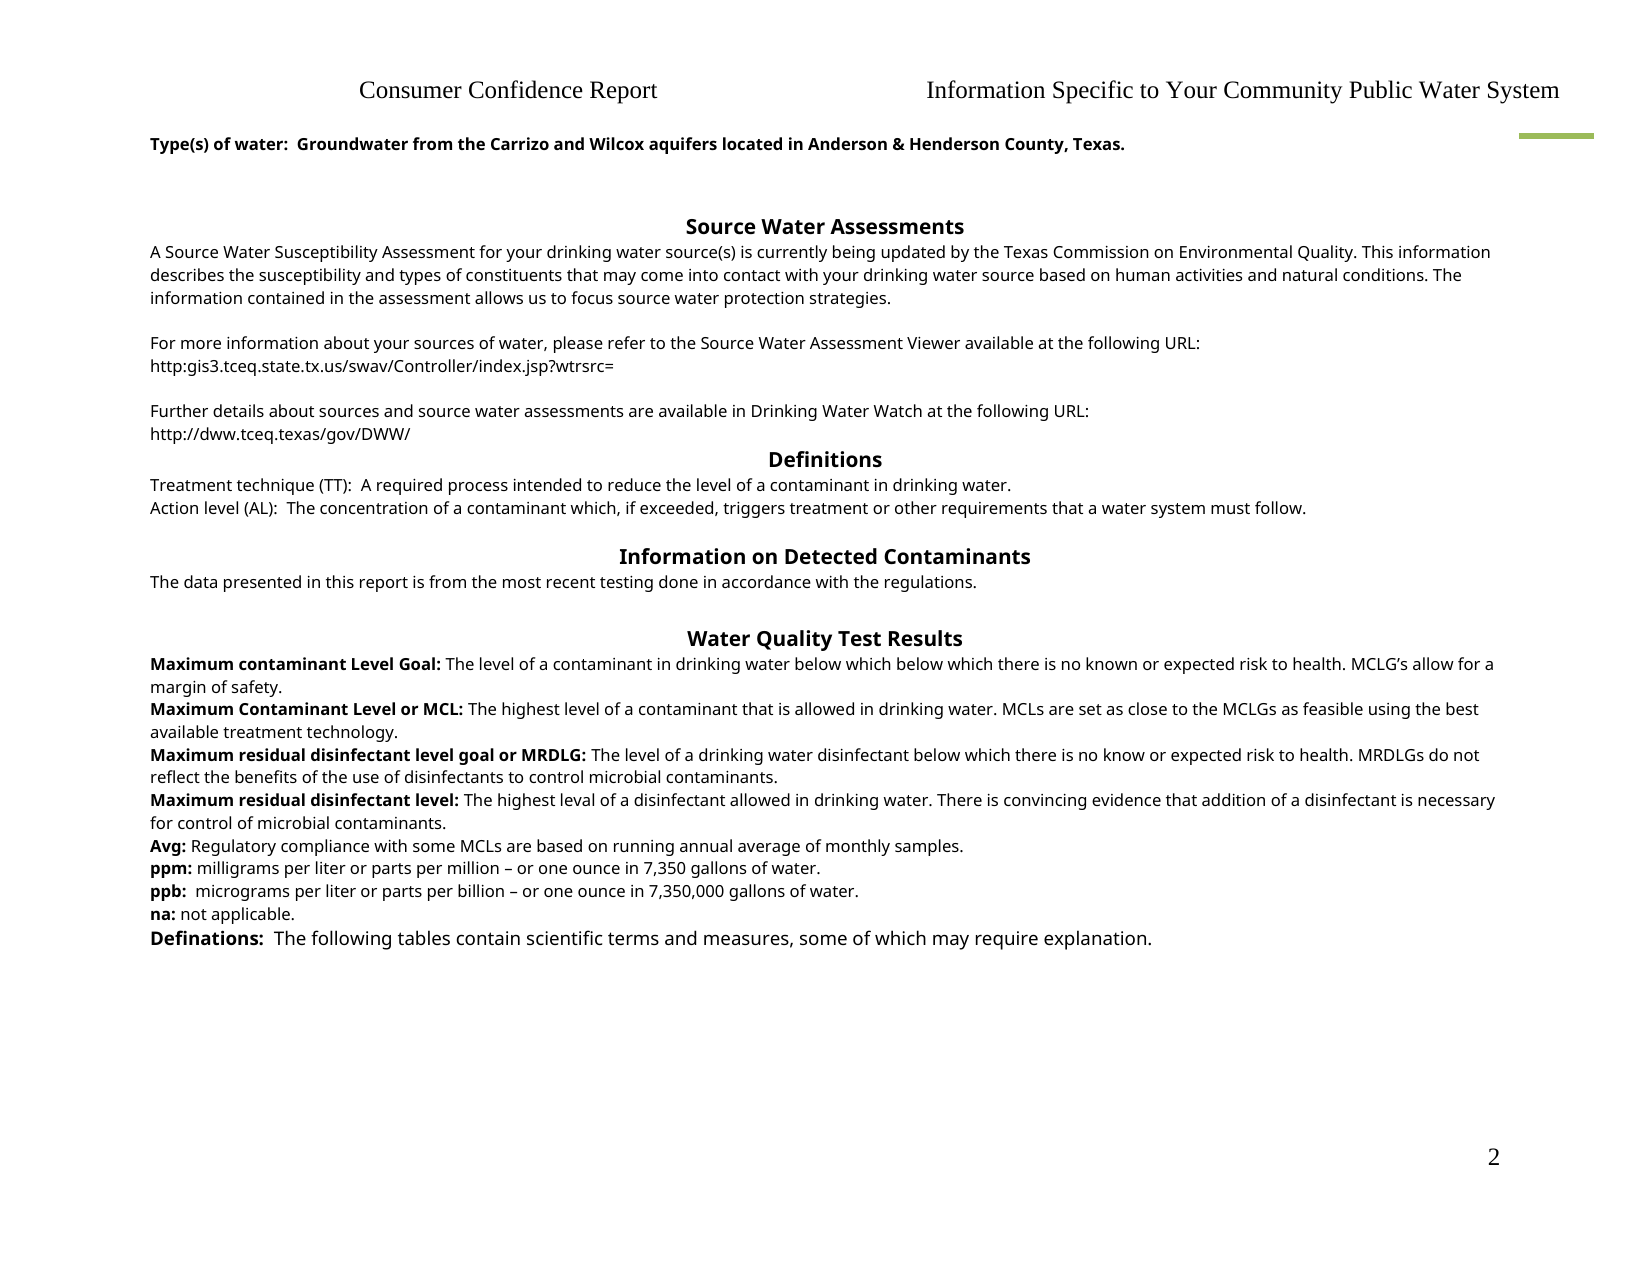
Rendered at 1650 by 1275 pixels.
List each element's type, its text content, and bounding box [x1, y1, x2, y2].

text Avg: Regulatory compliance with some MCLs are based on running annual average of monthly samples. [150, 834, 1500, 857]
text Maximum residual disinfectant level goal or MRDLG: The level of a drinking water disinfectant below which there is no know or expected risk to health. MRDLGs do not reflect the benefits of the use of disinfectants to control microbial contaminants. [150, 743, 1500, 789]
text http://dww.tceq.texas/gov/DWW/ [150, 422, 1500, 445]
text Definitions [150, 445, 1500, 474]
text ppm: milligrams per liter or parts per million – or one ounce in 7,350 gallons of water. [150, 857, 1500, 880]
text Information on Detected Contaminants [150, 542, 1500, 570]
text A Source Water Susceptibility Assessment for your drinking water source(s) is currently being updated by the Texas Commission on Environmental Quality. This information describes the susceptibility and types of constituents that may come into contact with your drinking water source based on human activities and natural conditions. The information contained in the assessment allows us to focus source water protection strategies. [150, 241, 1500, 309]
text http:gis3.tceq.state.tx.us/swav/Controller/index.jsp?wtrsrc= [150, 354, 1500, 377]
text na: not applicable. [150, 902, 1500, 925]
text The data presented in this report is from the most recent testing done in accordance with the regulations. [150, 570, 1500, 593]
text Definations: The following tables contain scientific terms and measures, some of which may require explanation. [150, 925, 1500, 951]
text Further details about sources and source water assessments are available in Drinking Water Watch at the following URL: [150, 400, 1500, 422]
text Treatment technique (TT): A required process intended to reduce the level of a contaminant in drinking water. [150, 474, 1500, 496]
text Maximum Contaminant Level or MCL: The highest level of a contaminant that is allowed in drinking water. MCLs are set as close to the MCLGs as feasible using the best available treatment technology. [150, 698, 1500, 743]
text ppb: micrograms per liter or parts per billion – or one ounce in 7,350,000 gallons of water. [150, 880, 1500, 902]
text Source Water Assessments [150, 212, 1500, 241]
text Water Quality Test Results [150, 624, 1500, 653]
text Maximum residual disinfectant level: The highest leval of a disinfectant allowed in drinking water. There is convincing evidence that addition of a disinfectant is necessary for control of microbial contaminants. [150, 789, 1500, 834]
text For more information about your sources of water, please refer to the Source Water Assessment Viewer available at the following URL: [150, 332, 1500, 354]
text Maximum contaminant Level Goal: The level of a contaminant in drinking water below which below which there is no known or expected risk to health. MCLG’s allow for a margin of safety. [150, 653, 1500, 698]
text Action level (AL): The concentration of a contaminant which, if exceeded, triggers treatment or other requirements that a water system must follow. [150, 496, 1500, 519]
text Type(s) of water: Groundwater from the Carrizo and Wilcox aquifers located in Anderson & Henderson County, Texas. [150, 132, 1500, 155]
